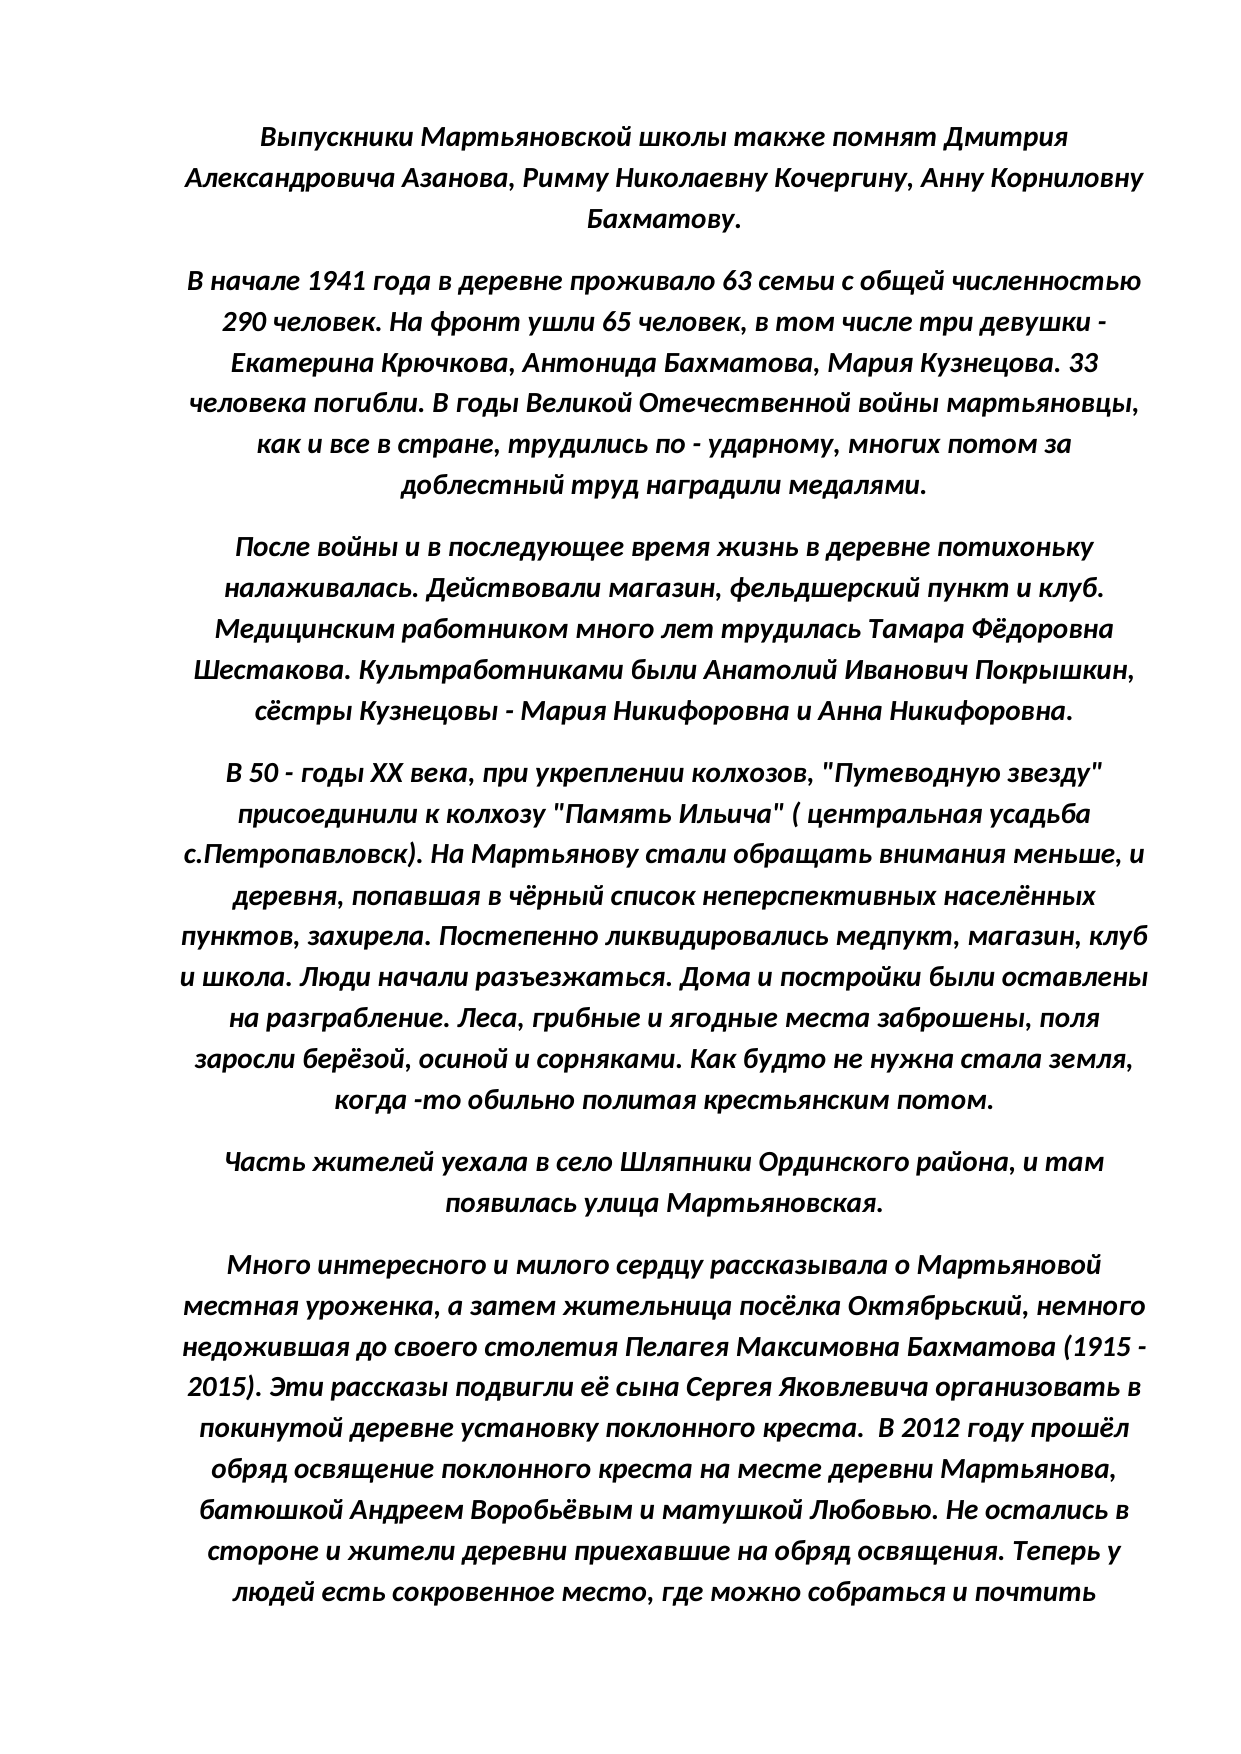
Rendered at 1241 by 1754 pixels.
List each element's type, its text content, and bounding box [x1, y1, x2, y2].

text Выпускники Мартьяновской школы также помнят Дмитрия Александровича Азанова, Римму Николаевну Кочергину, Анну Корниловну Бахматову. [177, 118, 1152, 236]
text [177, 1246, 1152, 1609]
text Часть жителей уехала в село Шляпники Ординского района, и там появилась улица Мартьяновская. [177, 1143, 1152, 1219]
text В 50 - годы XX века, при укреплении колхозов, "Путеводную звезду" присоединили к колхозу "Память Ильича" ( центральная усадьба с.Петропавловск). На Мартьянову стали обращать внимания меньше, и деревня, попавшая в чёрный список неперспективных населённых пунктов, захирела. Постепенно ликвидировались медпукт, магазин, клуб и школа. Люди начали разъезжаться. Дома и постройки были оставлены на разграбление. Леса, грибные и ягодные места заброшены, поля заросли берёзой, осиной и сорняками. Как будто не нужна стала земля, когда -то обильно политая крестьянским потом. [177, 754, 1152, 1117]
text В начале 1941 года в деревне проживало 63 семьи с общей численностью 290 человек. На фронт ушли 65 человек, в том числе три девушки - Екатерина Крючкова, Антонида Бахматова, Мария Кузнецова. 33 человека погибли. В годы Великой Отечественной войны мартьяновцы, как и все в стране, трудились по - ударному, многих потом за доблестный труд наградили медалями. [177, 262, 1152, 502]
text После войны и в последующее время жизнь в деревне потихоньку налаживалась. Действовали магазин, фельдшерский пункт и клуб. Медицинским работником много лет трудилась Тамара Фёдоровна Шестакова. Культработниками были Анатолий Иванович Покрышкин, сёстры Кузнецовы - Мария Никифоровна и Анна Никифоровна. [177, 528, 1152, 728]
